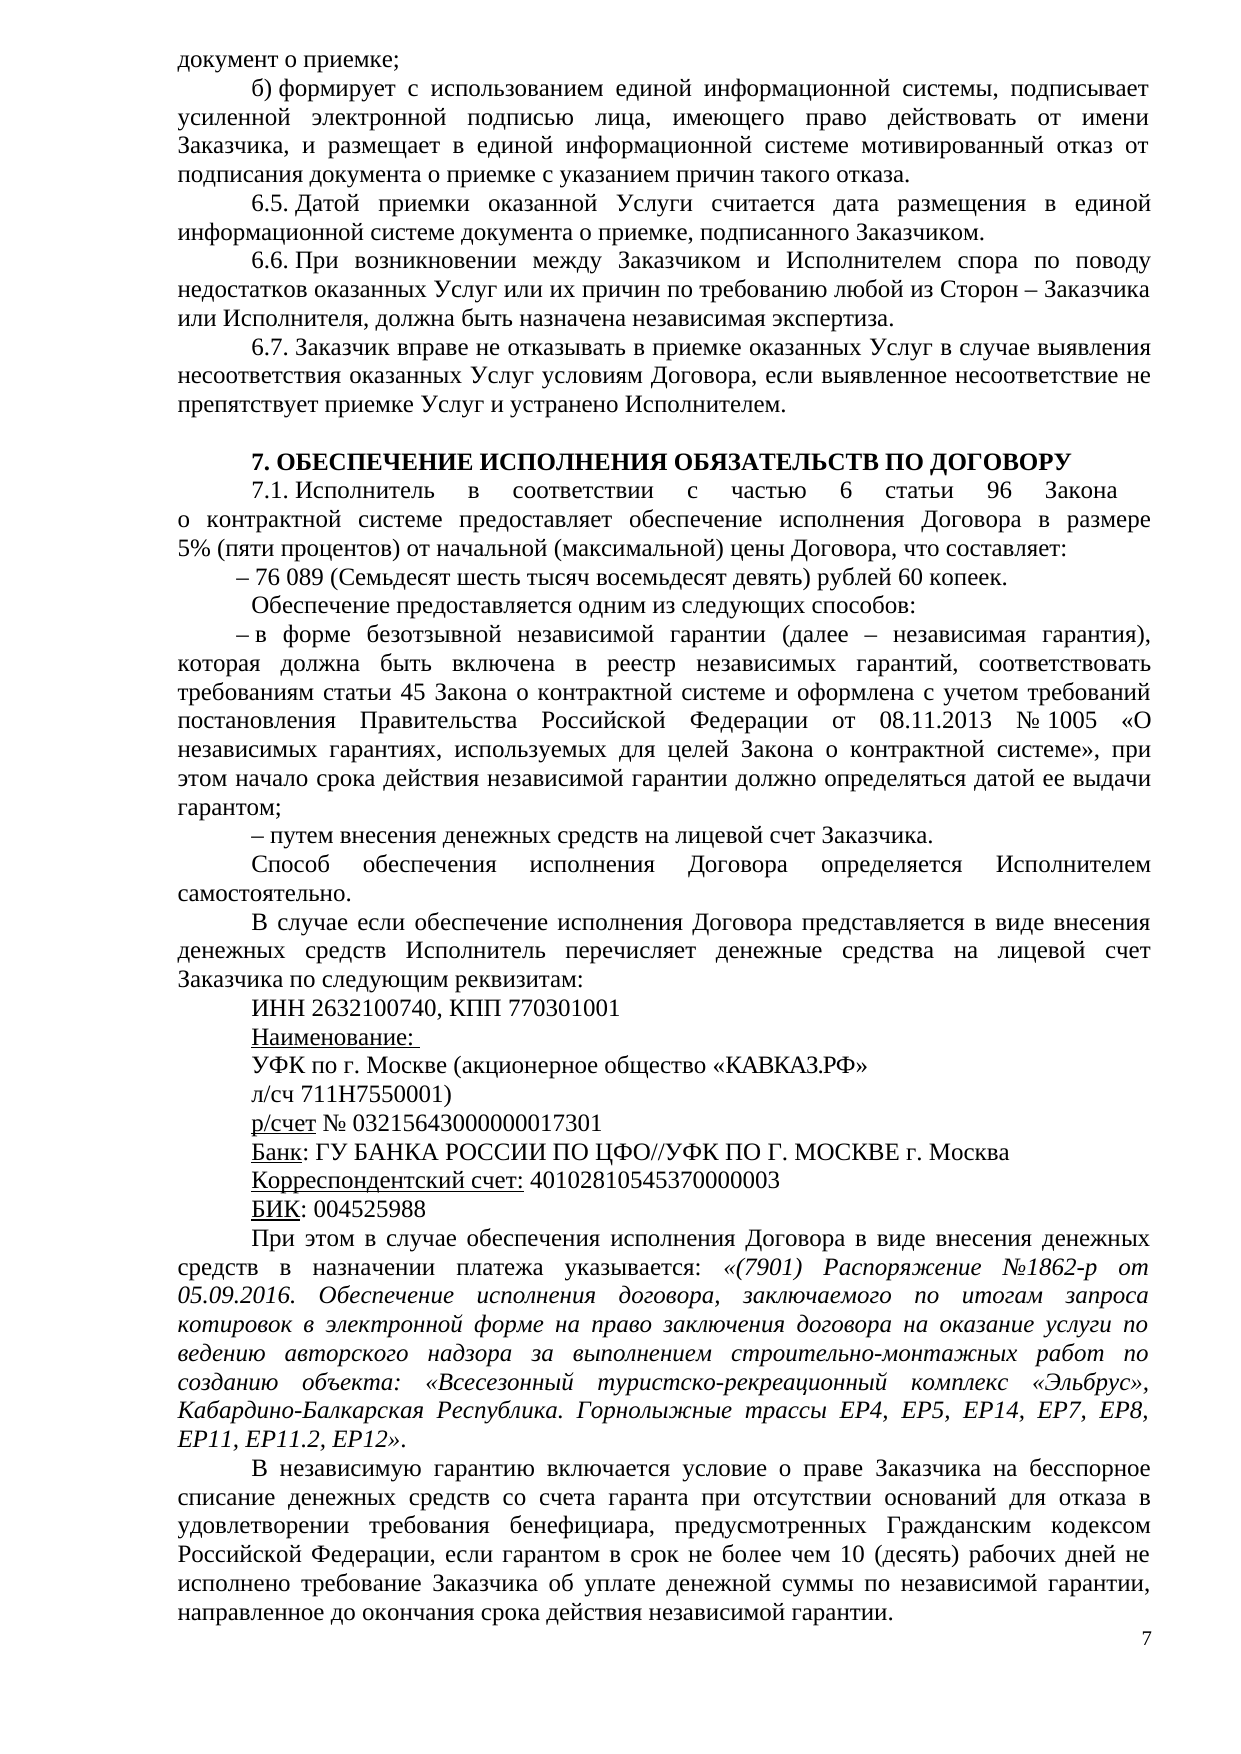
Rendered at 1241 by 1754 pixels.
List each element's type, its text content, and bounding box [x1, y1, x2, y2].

text Корреспондентский счет: 40102810545370000003 [251, 1166, 1152, 1194]
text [177, 44, 1149, 73]
text В независимую гарантию включается условие о праве Заказчика на бесспорное списание денежных средств со счета гаранта при отсутствии оснований для отказа в удовлетворении требования бенефициара, предусмотренных Гражданским кодексом Российской Федерации, если гарантом в срок не более чем 10 (десять) рабочих дней не исполнено требование Заказчика об уплате денежной суммы по независимой гарантии, направленное до окончания срока действия независимой гарантии. [177, 1453, 1152, 1626]
text Обеспечение предоставляется одним из следующих способов: [177, 591, 1152, 619]
text 6.6. При возникновении между Заказчиком и Исполнителем спора по поводу недостатков оказанных Услуг или их причин по требованию любой из Сторон – Заказчика или Исполнителя, должна быть назначена независимая экспертиза. [177, 246, 1152, 332]
text л/сч 711Н7550001) [251, 1079, 1152, 1108]
text БИК: 004525988 [251, 1194, 1152, 1223]
text Банк: ГУ БАНКА РОССИИ ПО ЦФО//УФК ПО Г. МОСКВЕ г. Москва [251, 1137, 1152, 1166]
text б) формирует с использованием единой информационной системы, подписывает усиленной электронной подписью лица, имеющего право действовать от имени Заказчика, и размещает в единой информационной системе мотивированный отказ от подписания документа о приемке с указанием причин такого отказа. [177, 73, 1149, 188]
text ИНН 2632100740, КПП 770301001 [251, 993, 1152, 1022]
text 6.7. Заказчик вправе не отказывать в приемке оказанных Услуг в случае выявления несоответствия оказанных Услуг условиям Договора, если выявленное несоответствие не препятствует приемке Услуг и устранено Исполнителем. [177, 332, 1152, 418]
text – в форме безотзывной независимой гарантии (далее – независимая гарантия), которая должна быть включена в реестр независимых гарантий, соответствовать требованиям статьи 45 Закона о контрактной системе и оформлена с учетом требований постановления Правительства Российской Федерации от 08.11.2013 № 1005 «О независимых гарантиях, используемых для целей Закона о контрактной системе», при этом начало срока действия независимой гарантии должно определяться датой ее выдачи гарантом; [177, 619, 1152, 821]
text УФК по г. Москве (акционерное общество «КАВКАЗ.РФ» [855, 1051, 1152, 1079]
text 7.1. Исполнитель в соответствии с частью 6 статьи 96 Закона о контрактной системе предоставляет обеспечение исполнения Договора в размере 5% (пяти процентов) от начальной (максимальной) цены Договора, что составляет: [177, 476, 1152, 562]
text В случае если обеспечение исполнения Договора представляется в виде внесения денежных средств Исполнитель перечисляет денежные средства на лицевой счет Заказчика по следующим реквизитам: [177, 907, 1152, 993]
text При этом в случае обеспечения исполнения Договора в виде внесения денежных средств в назначении платежа указывается: «(7901) Распоряжение №1862-р от 05.09.2016. Обеспечение исполнения договора, заключаемого по итогам запроса котировок в электронной форме на право заключения договора на оказание услуги по ведению авторского надзора за выполнением строительно-монтажных работ по созданию объекта: «Всесезонный туристско-рекреационный комплекс «Эльбрус», Кабардино-Балкарская Республика. Горнолыжные трассы ЕР4, ЕР5, ЕР14, EP7, EP8, EP11, EP11.2, EP12». [177, 1223, 1152, 1453]
text – путем внесения денежных средств на лицевой счет Заказчика. [177, 821, 1152, 849]
text – 76 089 (Семьдесят шесть тысяч восемьдесят девять) рублей 60 копеек. [177, 562, 1152, 591]
text УФК по г. Москве (акционерное общество «КАВКАЗ.РФ» [251, 1051, 725, 1079]
text р/счет № 03215643000000017301 [251, 1108, 1152, 1137]
text Наименование: [251, 1022, 1152, 1051]
text 6.5. Датой приемки оказанной Услуги считается дата размещения в единой информационной системе документа о приемке, подписанного Заказчиком. [177, 188, 1152, 246]
text Способ обеспечения исполнения Договора определяется Исполнителем самостоятельно. [177, 849, 1152, 907]
text 7. ОБЕСПЕЧЕНИЕ ИСПОЛНЕНИЯ ОБЯЗАТЕЛЬСТВ ПО ДОГОВОРУ [177, 447, 1152, 476]
